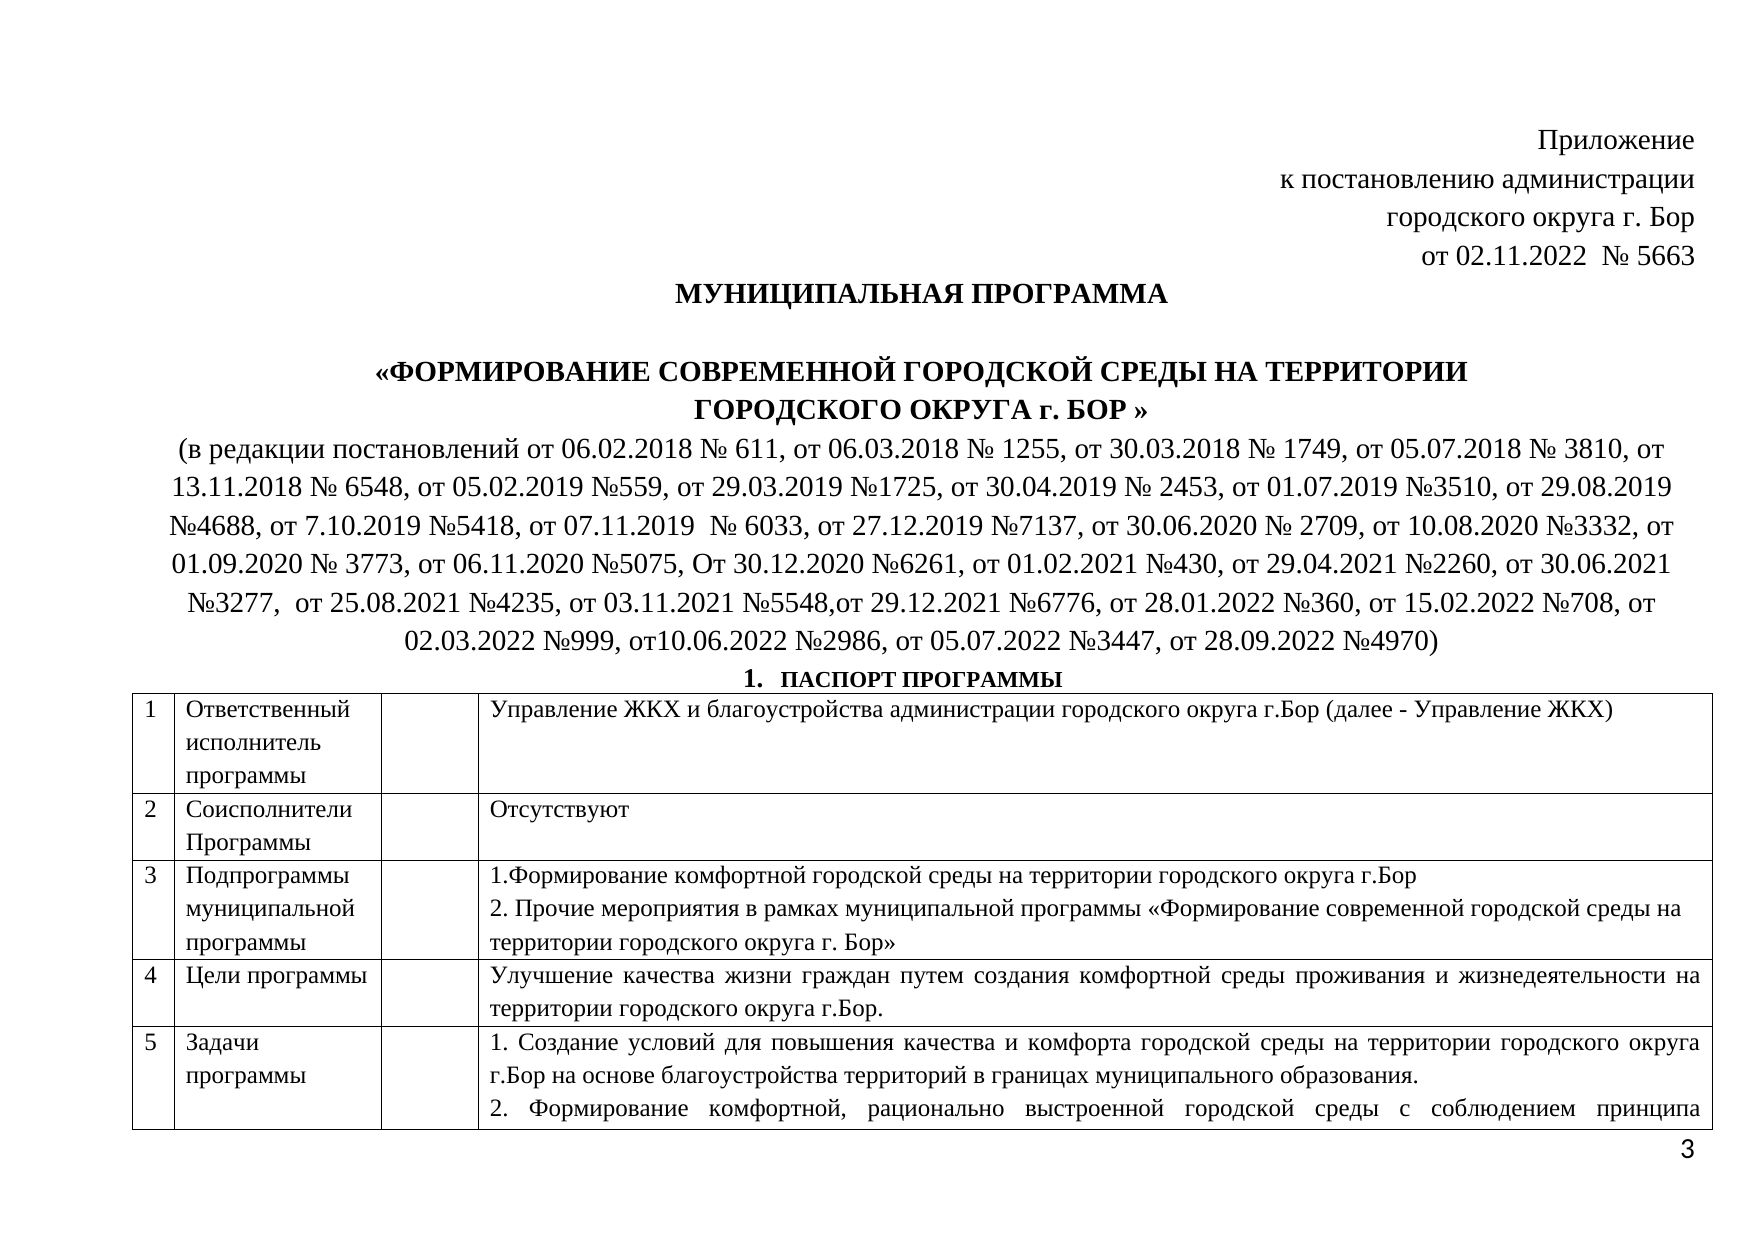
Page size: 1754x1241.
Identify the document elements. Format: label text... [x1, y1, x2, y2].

table_cell [382, 1027, 478, 1128]
table_cell [382, 794, 478, 859]
text городского округа г. Бор [148, 199, 1695, 233]
table_cell Отсутствуют [479, 794, 1712, 859]
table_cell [479, 1027, 1712, 1128]
table_cell 5 [133, 1027, 174, 1128]
table_cell 4 [133, 960, 174, 1026]
table_cell Улучшение качества жизни граждан путем создания комфортной среды проживания и жизнедеятельности на территории городского округа г.Бор. [479, 960, 1712, 1026]
table_cell Подпрограммы муниципальной программы [175, 861, 381, 959]
table_header Управление ЖКХ и благоустройства администрации городского округа г.Бор (далее - Управление ЖКХ) [479, 694, 1712, 793]
table_cell Соисполнители Программы [175, 794, 381, 859]
text (в редакции постановлений от 06.02.2018 № 611, от 06.03.2018 № 1255, от 30.03.2018 № 1749, от 05.07.2018 № 3810, от 13.11.2018 № 6548, от 05.02.2019 №559, от 29.03.2019 №1725, от 30.04.2019 № 2453, от 01.07.2019 №3510, от 29.08.2019 №4688, от 7.10.2019 №5418, от 07.11.2019 № 6033, от 27.12.2019 №7137, от 30.06.2020 № 2709, от 10.08.2020 №3332, от 01.09.2020 № 3773, от 06.11.2020 №5075, От 30.12.2020 №6261, от 01.02.2021 №430, от 29.04.2021 №2260, от 30.06.2021 №3277, от 25.08.2021 №4235, от 03.11.2021 №5548,от 29.12.2021 №6776, от 28.01.2022 №360, от 15.02.2022 №708, от 02.03.2022 №999, от10.06.2022 №2986, от 05.07.2022 №3447, от 28.09.2022 №4970) [148, 431, 1695, 657]
table_cell Задачи программы [175, 1027, 381, 1128]
text к постановлению администрации [148, 161, 1695, 194]
text ГОРОДСКОГО ОКРУГА г. БОР » [148, 392, 1695, 426]
table_header 1 [133, 694, 174, 793]
table_cell Цели программы [175, 960, 381, 1026]
text Приложение [148, 122, 1695, 156]
list ПАСПОРТ ПРОГРАММЫ [110, 662, 1695, 693]
table_cell [382, 861, 478, 959]
table_cell 1.Формирование комфортной городской среды на территории городского округа г.Бор 2. Прочие мероприятия в рамках муниципальной программы «Формирование современной городской среды на территории городского округа г. Бор» [479, 861, 1712, 959]
table_header [382, 694, 478, 793]
table_header Ответственный исполнитель программы [175, 694, 381, 793]
text от 02.11.2022 № 5663 [148, 238, 1695, 272]
table_cell [382, 960, 478, 1026]
text «ФОРМИРОВАНИЕ СОВРЕМЕННОЙ ГОРОДСКОЙ СРЕДЫ НА ТЕРРИТОРИИ [148, 354, 1695, 387]
table_cell 2 [133, 794, 174, 859]
text МУНИЦИПАЛЬНАЯ ПРОГРАММА [148, 277, 1695, 310]
table_cell 3 [133, 861, 174, 959]
